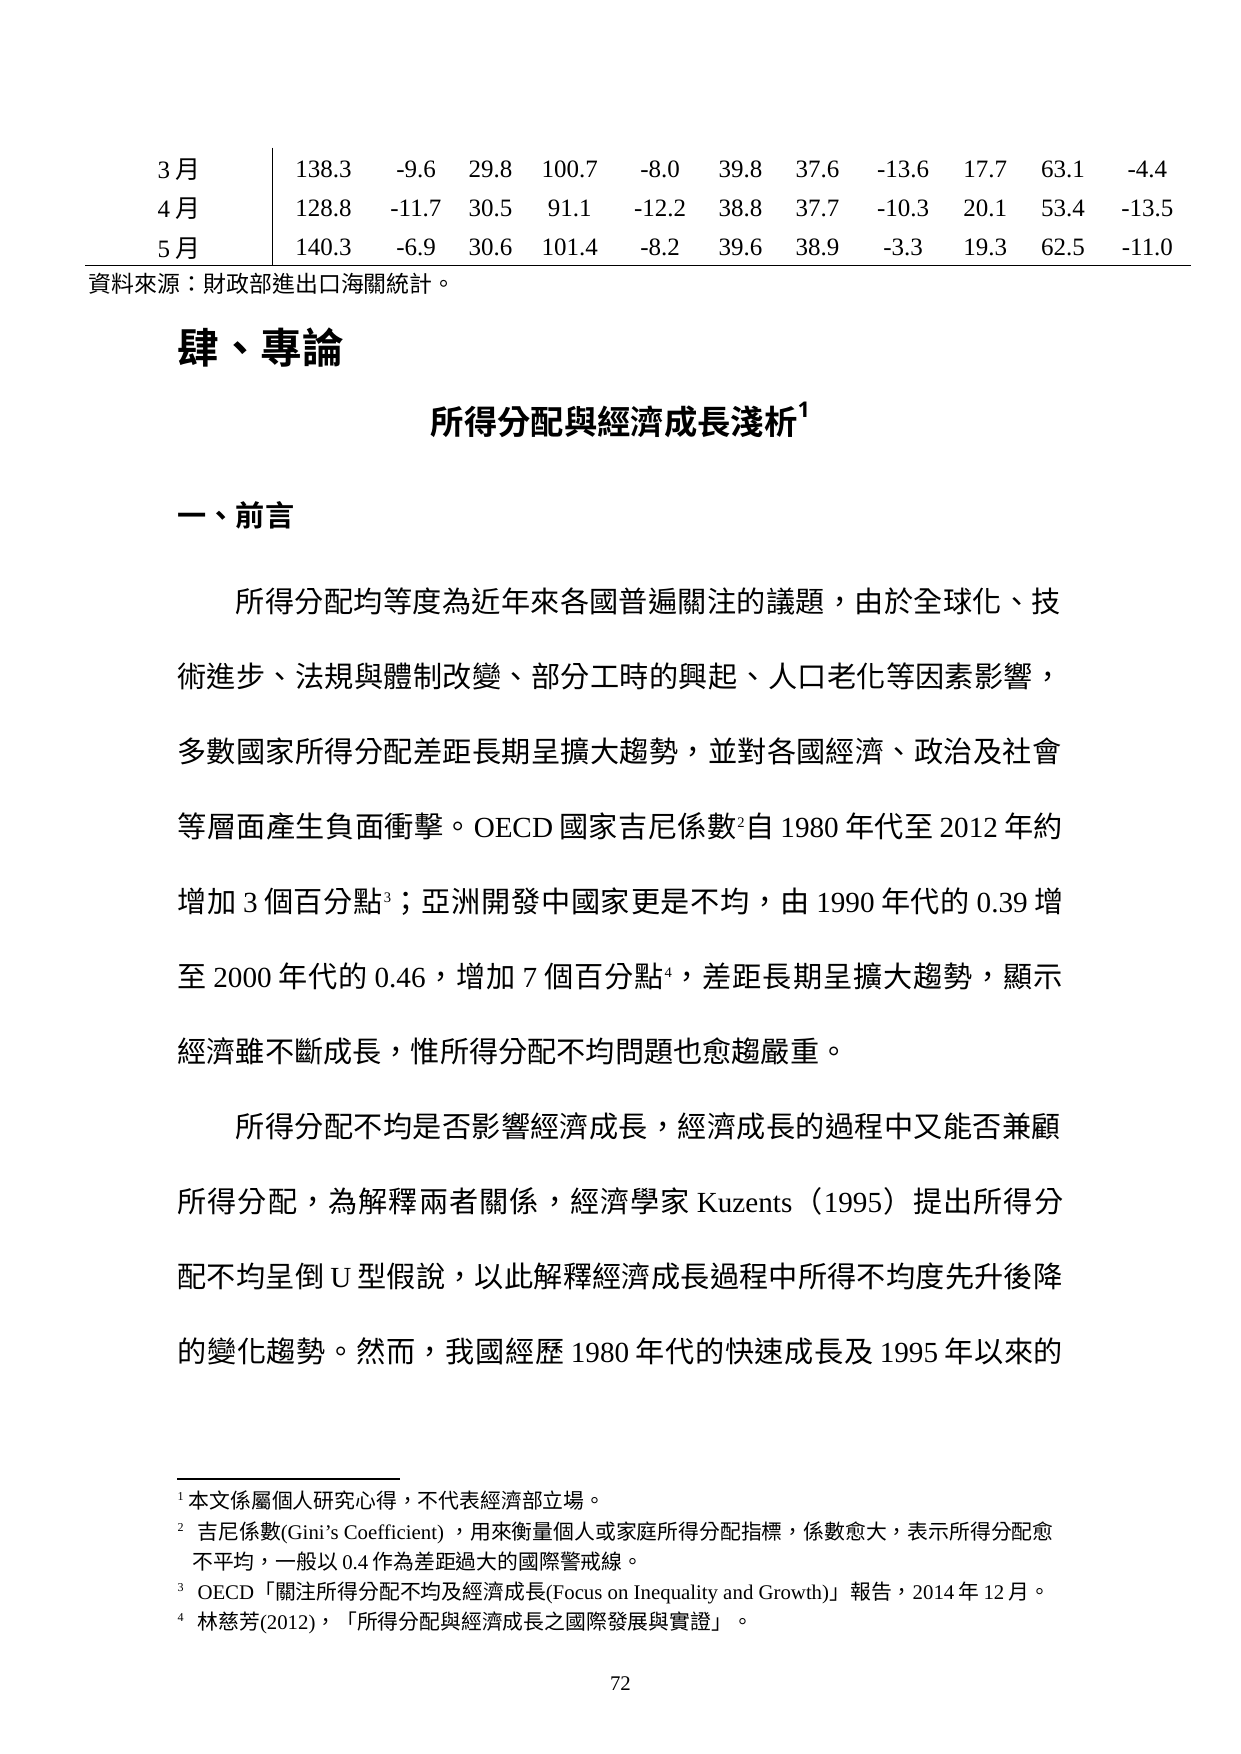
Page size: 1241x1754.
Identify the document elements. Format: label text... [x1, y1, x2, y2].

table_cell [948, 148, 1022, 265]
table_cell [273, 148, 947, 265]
text 資料來源：財政部進出口海關統計。 [89, 266, 1078, 299]
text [177, 1087, 1063, 1387]
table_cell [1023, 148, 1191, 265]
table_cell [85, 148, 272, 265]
text 所得分配與經濟成長淺析 [177, 382, 1063, 457]
text 一、前言 [177, 476, 1063, 551]
text 肆、專論 [177, 307, 1063, 382]
text 所得分配均等度為近年來各國普遍關注的議題，由於全球化、技術進步、法規與體制改變、部分工時的興起、人口老化等因素影響，多數國家所得分配差距長期呈擴大趨勢，並對各國經濟、政治及社會等層面產生負面衝擊。OECD國家吉尼係數自1980年代至2012年約增加3個百分點；亞洲開發中國家更是不均，由1990年代的0.39增至2000年代的0.46，增加7個百分點，差距長期呈擴大趨勢，顯示經濟雖不斷成長，惟所得分配不均問題也愈趨嚴重。 [177, 562, 1063, 1087]
